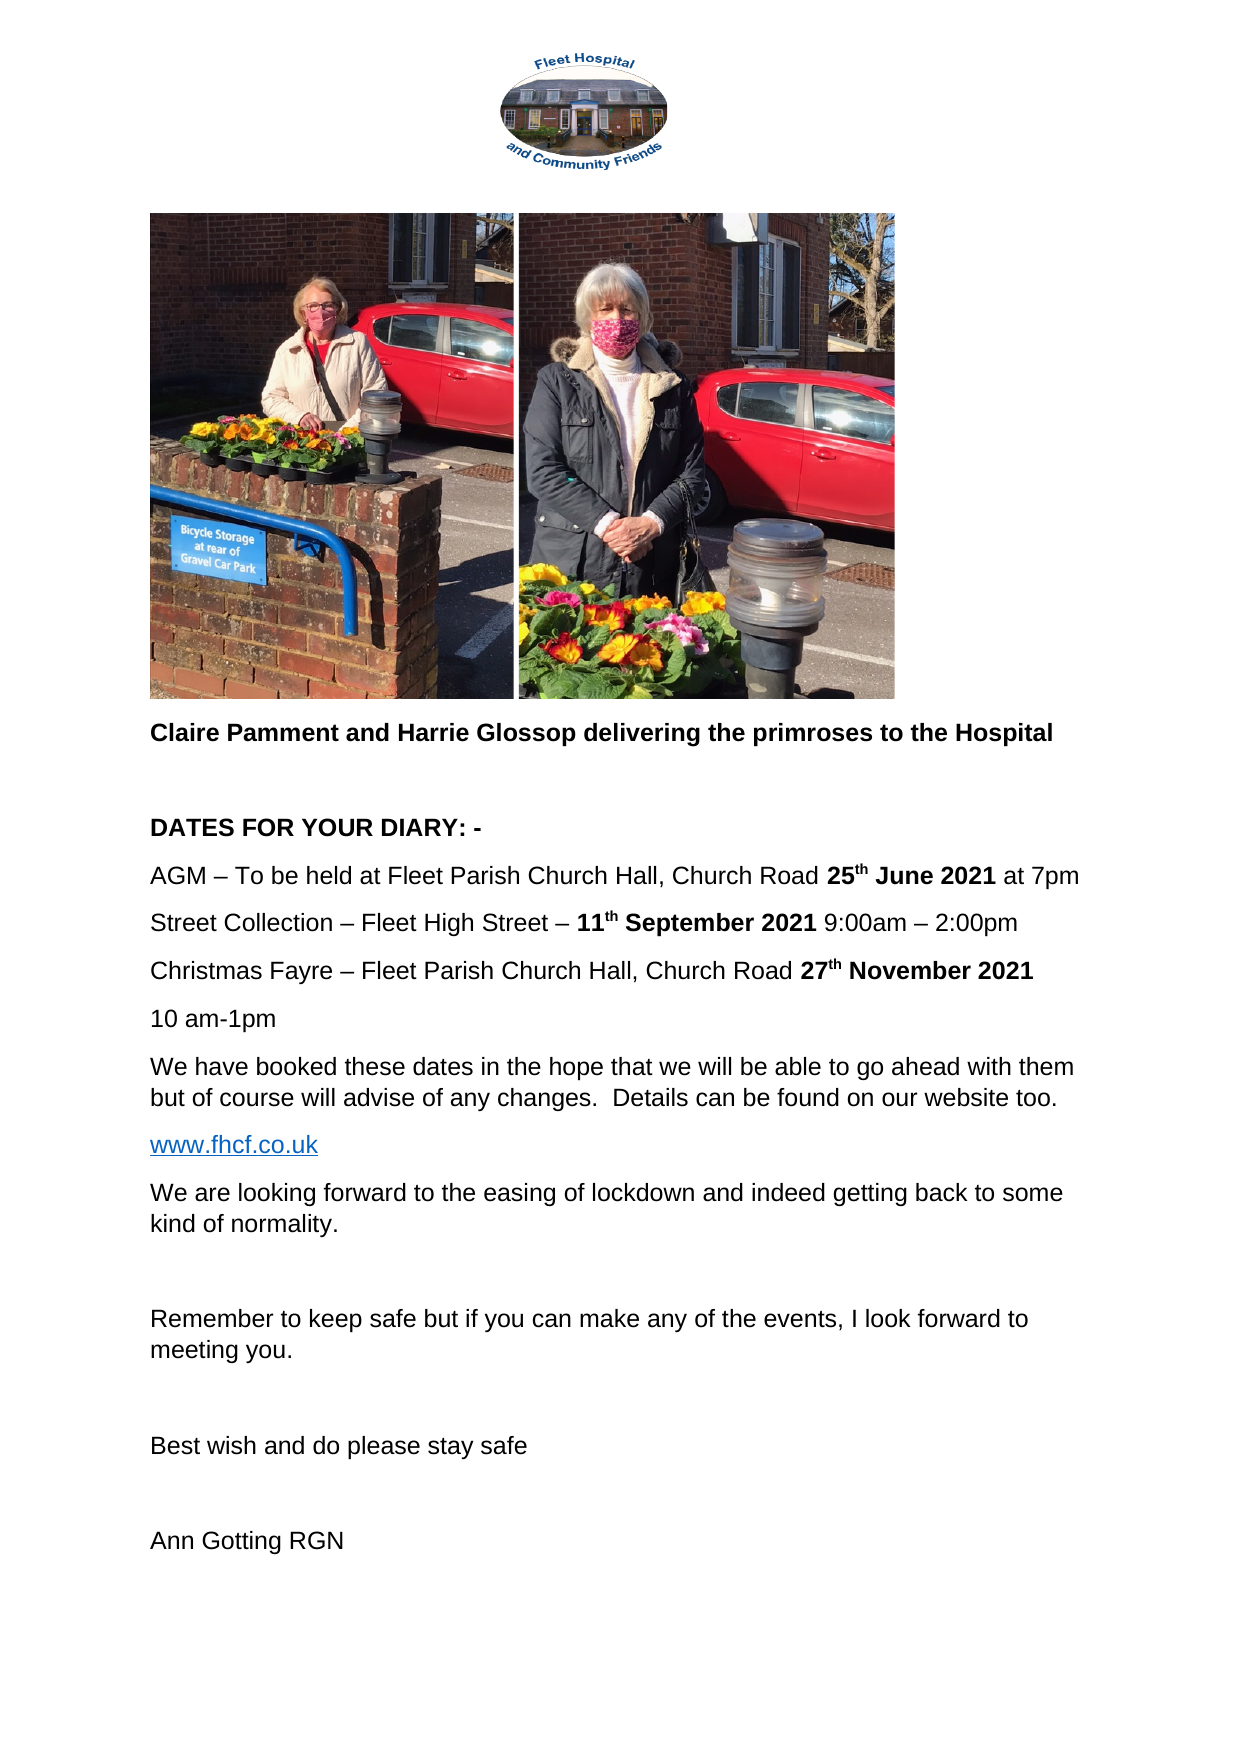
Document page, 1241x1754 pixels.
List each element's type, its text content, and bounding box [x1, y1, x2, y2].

text AGM – To be held at Fleet Parish Church Hall, Church Road 25th June 2021 at 7pm [150, 861, 1090, 889]
picture [500, 53, 668, 170]
text Street Collection – Fleet High Street – 11th September 2021 9:00am – 2:00pm [150, 908, 1090, 937]
text 10 am-1pm [150, 1004, 1090, 1032]
text We have booked these dates in the hope that we will be able to go ahead with them but of course will advise of any changes. Details can be found on our website too. [150, 1051, 1090, 1111]
text Christmas Fayre – Fleet Parish Church Hall, Church Road 27th November 2021 [150, 956, 1090, 985]
text Ann Gotting RGN [150, 1526, 1090, 1555]
picture [518, 213, 895, 699]
text www.fhcf.co.uk [150, 1130, 1090, 1159]
picture [150, 213, 514, 699]
text Claire Pamment and Harrie Glossop delivering the primroses to the Hospital [150, 717, 1090, 746]
text Remember to keep safe but if you can make any of the events, I look forward to meeting you. [150, 1304, 1090, 1364]
text Best wish and do please stay safe [150, 1431, 1090, 1459]
text DATES FOR YOUR DIARY: - [150, 813, 1090, 842]
text We are looking forward to the easing of lockdown and indeed getting back to some kind of normality. [150, 1178, 1090, 1238]
